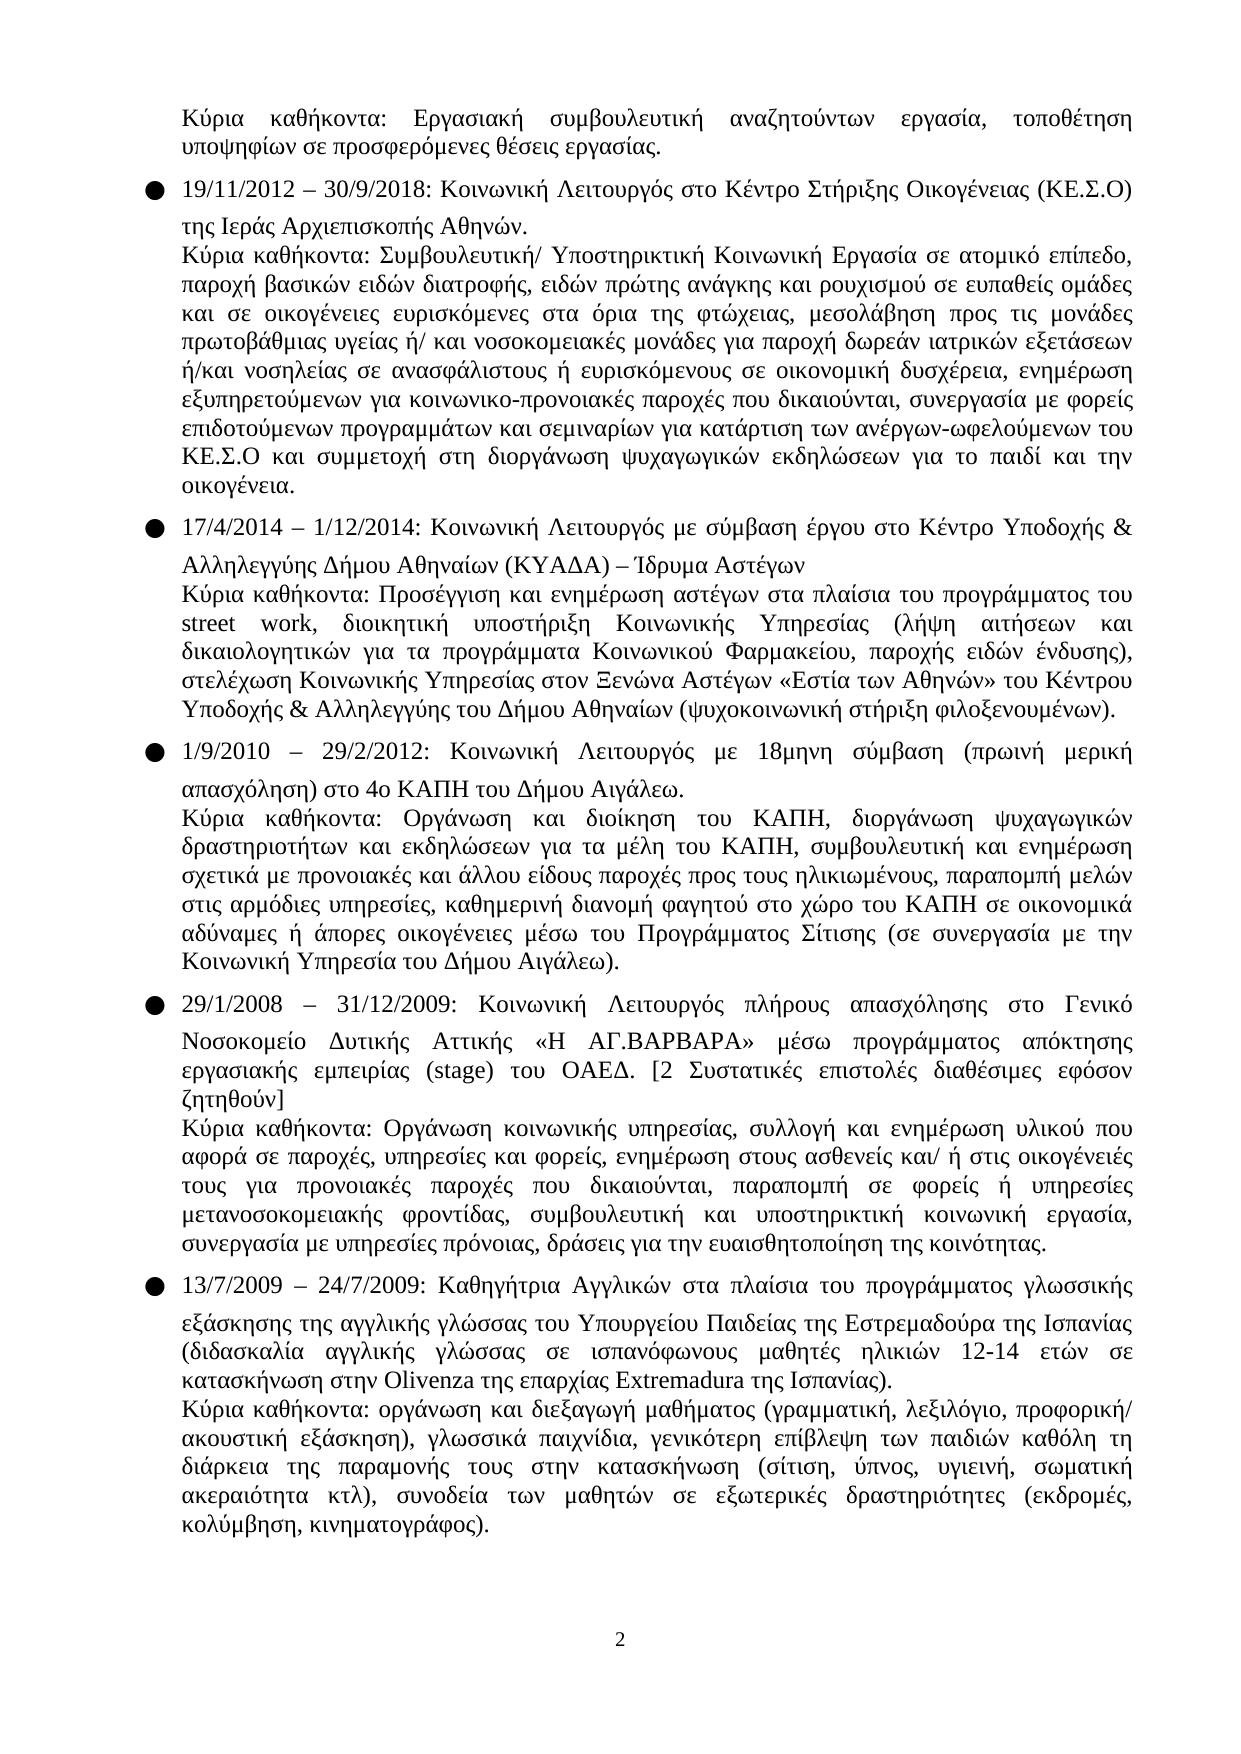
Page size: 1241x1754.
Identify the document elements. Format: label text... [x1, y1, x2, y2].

list 13/7/2009 – 24/7/2009: Καθηγήτρια Αγγλικών στα πλαίσια του προγράμματος γλωσσικής εξάσκησης της αγγλικής γλώσσας του Υπουργείου Παιδείας της Εστρεμαδούρα της Ισπανίας (διδασκαλία αγγλικής γλώσσας σε ισπανόφωνους μαθητές ηλικιών 12-14 ετών σε κατασκήνωση στην Olivenza της επαρχίας Extremadura της Ισπανίας). [144, 1256, 1134, 1394]
text Κύρια καθήκοντα: Εργασιακή συμβουλευτική αναζητούντων εργασία, τοποθέτηση υποψηφίων σε προσφερόμενες θέσεις εργασίας. [181, 103, 1134, 160]
text Κύρια καθήκοντα: Οργάνωση και διοίκηση του ΚΑΠΗ, διοργάνωση ψυχαγωγικών δραστηριοτήτων και εκδηλώσεων για τα μέλη του ΚΑΠΗ, συμβουλευτική και ενημέρωση σχετικά με προνοιακές και άλλου είδους παροχές προς τους ηλικιωμένους, παραπομπή μελών στις αρμόδιες υπηρεσίες, καθημερινή διανομή φαγητού στο χώρο του ΚΑΠΗ σε οικονομικά αδύναμες ή άπορες οικογένειες μέσω του Προγράμματος Σίτισης (σε συνεργασία με την Κοινωνική Υπηρεσία του Δήμου Αιγάλεω). [181, 803, 1134, 975]
text Κύρια καθήκοντα: Προσέγγιση και ενημέρωση αστέγων στα πλαίσια του προγράμματος του street work, διοικητική υποστήριξη Κοινωνικής Υπηρεσίας (λήψη αιτήσεων και δικαιολογητικών για τα προγράμματα Κοινωνικού Φαρμακείου, παροχής ειδών ένδυσης), στελέχωση Κοινωνικής Υπηρεσίας στον Ξενώνα Αστέγων «Εστία των Αθηνών» του Κέντρου Υποδοχής & Αλληλεγγύης του Δήμου Αθηναίων (ψυχοκοινωνική στήριξη φιλοξενουμένων). [181, 579, 1134, 723]
list 19/11/2012 – 30/9/2018: Κοινωνική Λειτουργός στο Κέντρο Στήριξης Οικογένειας (ΚΕ.Σ.Ο) της Ιεράς Αρχιεπισκοπής Αθηνών. [144, 160, 1134, 240]
text Κύρια καθήκοντα: οργάνωση και διεξαγωγή μαθήματος (γραμματική, λεξιλόγιο, προφορική/ ακουστική εξάσκηση), γλωσσικά παιχνίδια, γενικότερη επίβλεψη των παιδιών καθόλη τη διάρκεια της παραμονής τους στην κατασκήνωση (σίτιση, ύπνος, υγιεινή, σωματική ακεραιότητα κτλ), συνοδεία των μαθητών σε εξωτερικές δραστηριότητες (εκδρομές, κολύμβηση, κινηματογράφος). [181, 1394, 1134, 1538]
text Κύρια καθήκοντα: Οργάνωση κοινωνικής υπηρεσίας, συλλογή και ενημέρωση υλικού που αφορά σε παροχές, υπηρεσίες και φορείς, ενημέρωση στους ασθενείς και/ ή στις οικογένειές τους για προνοιακές παροχές που δικαιούνται, παραπομπή σε φορείς ή υπηρεσίες μετανοσοκομειακής φροντίδας, συμβουλευτική και υποστηρικτική κοινωνική εργασία, συνεργασία με υπηρεσίες πρόνοιας, δράσεις για την ευαισθητοποίηση της κοινότητας. [181, 1113, 1134, 1256]
list 1/9/2010 – 29/2/2012: Κοινωνική Λειτουργός με 18μηνη σύμβαση (πρωινή μερική απασχόληση) στο 4o ΚΑΠΗ του Δήμου Αιγάλεω. [144, 723, 1134, 803]
list 17/4/2014 – 1/12/2014: Κοινωνική Λειτουργός με σύμβαση έργου στο Κέντρο Υποδοχής & Αλληλεγγύης Δήμου Αθηναίων (ΚΥΑΔΑ) – Ίδρυμα Αστέγων [144, 499, 1134, 579]
text Κύρια καθήκοντα: Συμβουλευτική/ Υποστηρικτική Κοινωνική Εργασία σε ατομικό επίπεδο, παροχή βασικών ειδών διατροφής, ειδών πρώτης ανάγκης και ρουχισμού σε ευπαθείς ομάδες και σε οικογένειες ευρισκόμενες στα όρια της φτώχειας, μεσολάβηση προς τις μονάδες πρωτοβάθμιας υγείας ή/ και νοσοκομειακές μονάδες για παροχή δωρεάν ιατρικών εξετάσεων ή/και νοσηλείας σε ανασφάλιστους ή ευρισκόμενους σε οικονομική δυσχέρεια, ενημέρωση εξυπηρετούμενων για κοινωνικο-προνοιακές παροχές που δικαιούνται, συνεργασία με φορείς επιδοτούμενων προγραμμάτων και σεμιναρίων για κατάρτιση των ανέργων-ωφελούμενων του ΚΕ.Σ.Ο και συμμετοχή στη διοργάνωση ψυχαγωγικών εκδηλώσεων για το παιδί και την οικογένεια. [181, 240, 1134, 499]
list 29/1/2008 – 31/12/2009: Κοινωνική Λειτουργός πλήρους απασχόλησης στο Γενικό Νοσοκομείο Δυτικής Αττικής «Η ΑΓ.ΒΑΡΒΑΡΑ» μέσω προγράμματος απόκτησης εργασιακής εμπειρίας (stage) του ΟΑΕΔ. [2 Συστατικές επιστολές διαθέσιμες εφόσον ζητηθούν] [144, 975, 1134, 1113]
